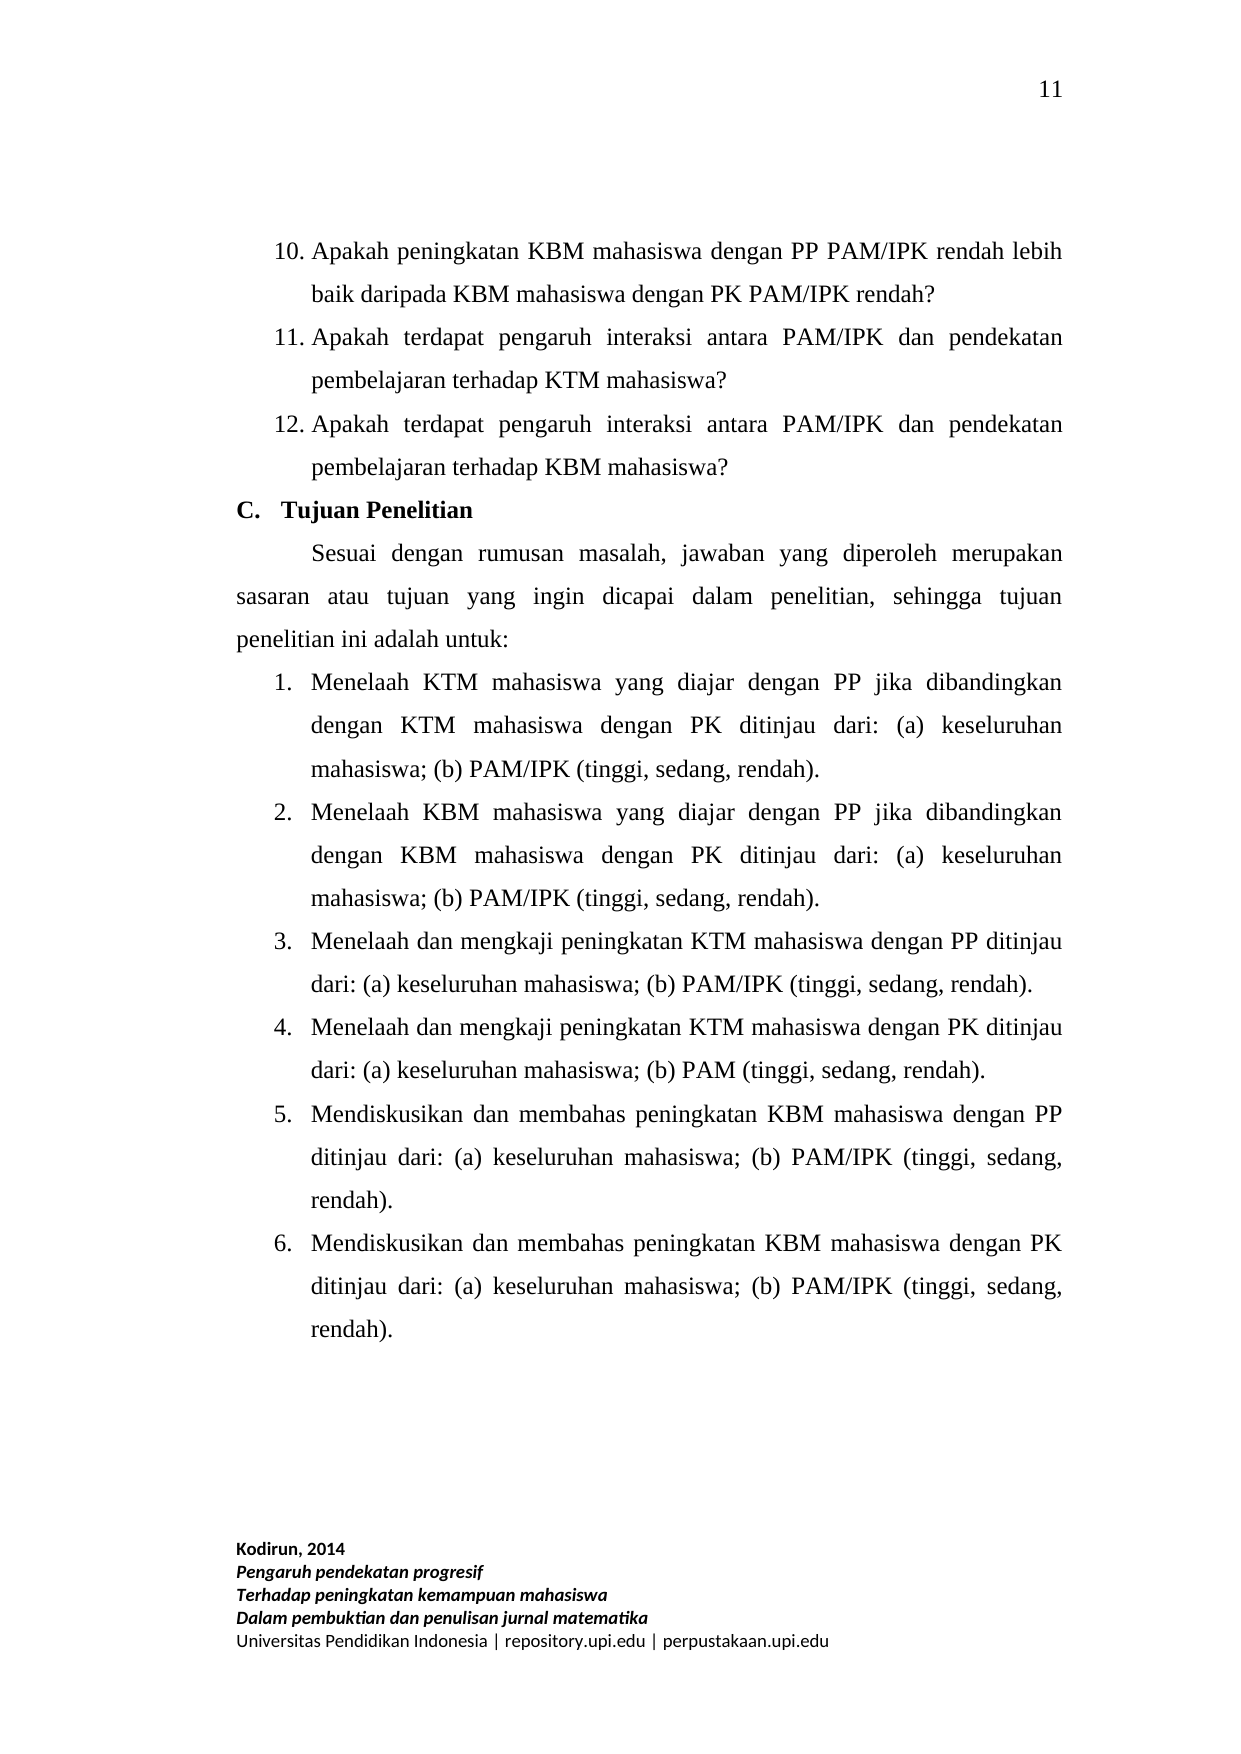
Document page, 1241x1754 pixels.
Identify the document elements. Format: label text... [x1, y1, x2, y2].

list Mendiskusikan dan membahas peningkatan KBM mahasiswa dengan PK ditinjau dari: (a) keseluruhan mahasiswa; (b) PAM/IPK (tinggi, sedang, rendah). [273, 1228, 1063, 1343]
list Mendiskusikan dan membahas peningkatan KBM mahasiswa dengan PP ditinjau dari: (a) keseluruhan mahasiswa; (b) PAM/IPK (tinggi, sedang, rendah). [273, 1099, 1063, 1214]
list Menelaah dan mengkaji peningkatan KTM mahasiswa dengan PP ditinjau dari: (a) keseluruhan mahasiswa; (b) PAM/IPK (tinggi, sedang, rendah). [273, 926, 1063, 998]
list Menelaah KBM mahasiswa yang diajar dengan PP jika dibandingkan dengan KBM mahasiswa dengan PK ditinjau dari: (a) keseluruhan mahasiswa; (b) PAM/IPK (tinggi, sedang, rendah). [273, 797, 1063, 912]
list Apakah terdapat pengaruh interaksi antara PAM/IPK dan pendekatan pembelajaran terhadap KBM mahasiswa? [274, 409, 1063, 481]
list Menelaah dan mengkaji peningkatan KTM mahasiswa dengan PK ditinjau dari: (a) keseluruhan mahasiswa; (b) PAM (tinggi, sedang, rendah). [273, 1012, 1063, 1084]
list Apakah peningkatan KBM mahasiswa dengan PP PAM/IPK rendah lebih baik daripada KBM mahasiswa dengan PK PAM/IPK rendah? [274, 236, 1063, 308]
text Sesuai dengan rumusan masalah, jawaban yang diperoleh merupakan sasaran atau tujuan yang ingin dicapai dalam penelitian, sehingga tujuan penelitian ini adalah untuk: [236, 538, 1063, 653]
list Tujuan Penelitian [236, 495, 1063, 524]
list Menelaah KTM mahasiswa yang diajar dengan PP jika dibandingkan dengan KTM mahasiswa dengan PK ditinjau dari: (a) keseluruhan mahasiswa; (b) PAM/IPK (tinggi, sedang, rendah). [273, 667, 1063, 782]
list Apakah terdapat pengaruh interaksi antara PAM/IPK dan pendekatan pembelajaran terhadap KTM mahasiswa? [274, 322, 1063, 394]
